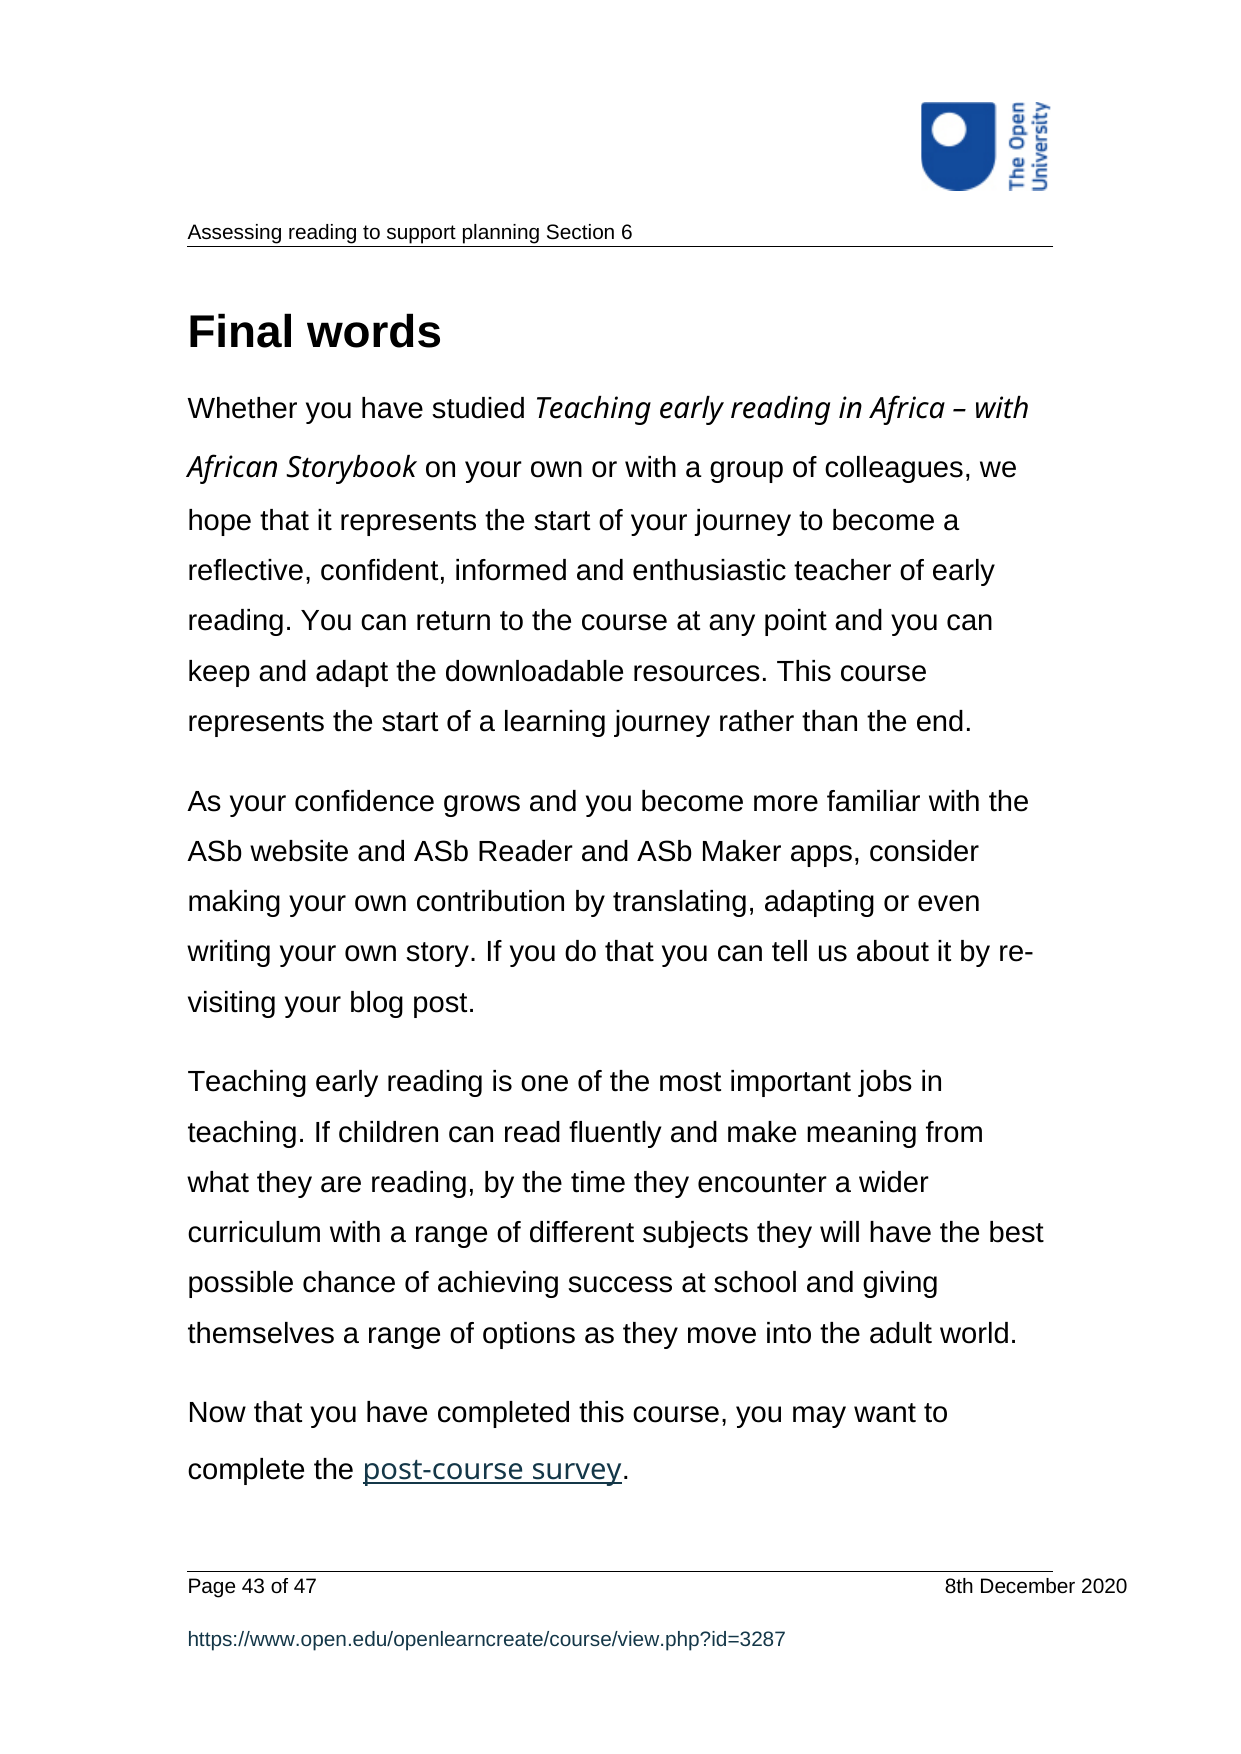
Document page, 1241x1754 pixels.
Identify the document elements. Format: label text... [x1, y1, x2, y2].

subtitle Final words [187, 305, 1053, 358]
text Now that you have completed this course, you may want to complete the post-course survey. [187, 1395, 1053, 1488]
text As your confidence grows and you become more familiar with the ASb website and ASb Reader and ASb Maker apps, consider making your own contribution by translating, adapting or even writing your own story. If you do that you can tell us about it by re-visiting your blog post. [187, 783, 1053, 1018]
text Teaching early reading is one of the most important jobs in teaching. If children can read fluently and make meaning from what they are reading, by the time they encounter a wider curriculum with a range of different subjects they will have the best possible chance of achieving success at school and giving themselves a range of options as they move into the adult world. [187, 1064, 1053, 1349]
text Whether you have studied Teaching early reading in Africa – with African Storybook on your own or with a group of colleagues, we hope that it represents the start of your journey to become a reflective, confident, informed and enthusiastic teacher of early reading. You can return to the course at any point and you can keep and adapt the downloadable resources. This course represents the start of a learning journey rather than the end. [187, 387, 1053, 738]
picture [921, 102, 1052, 191]
